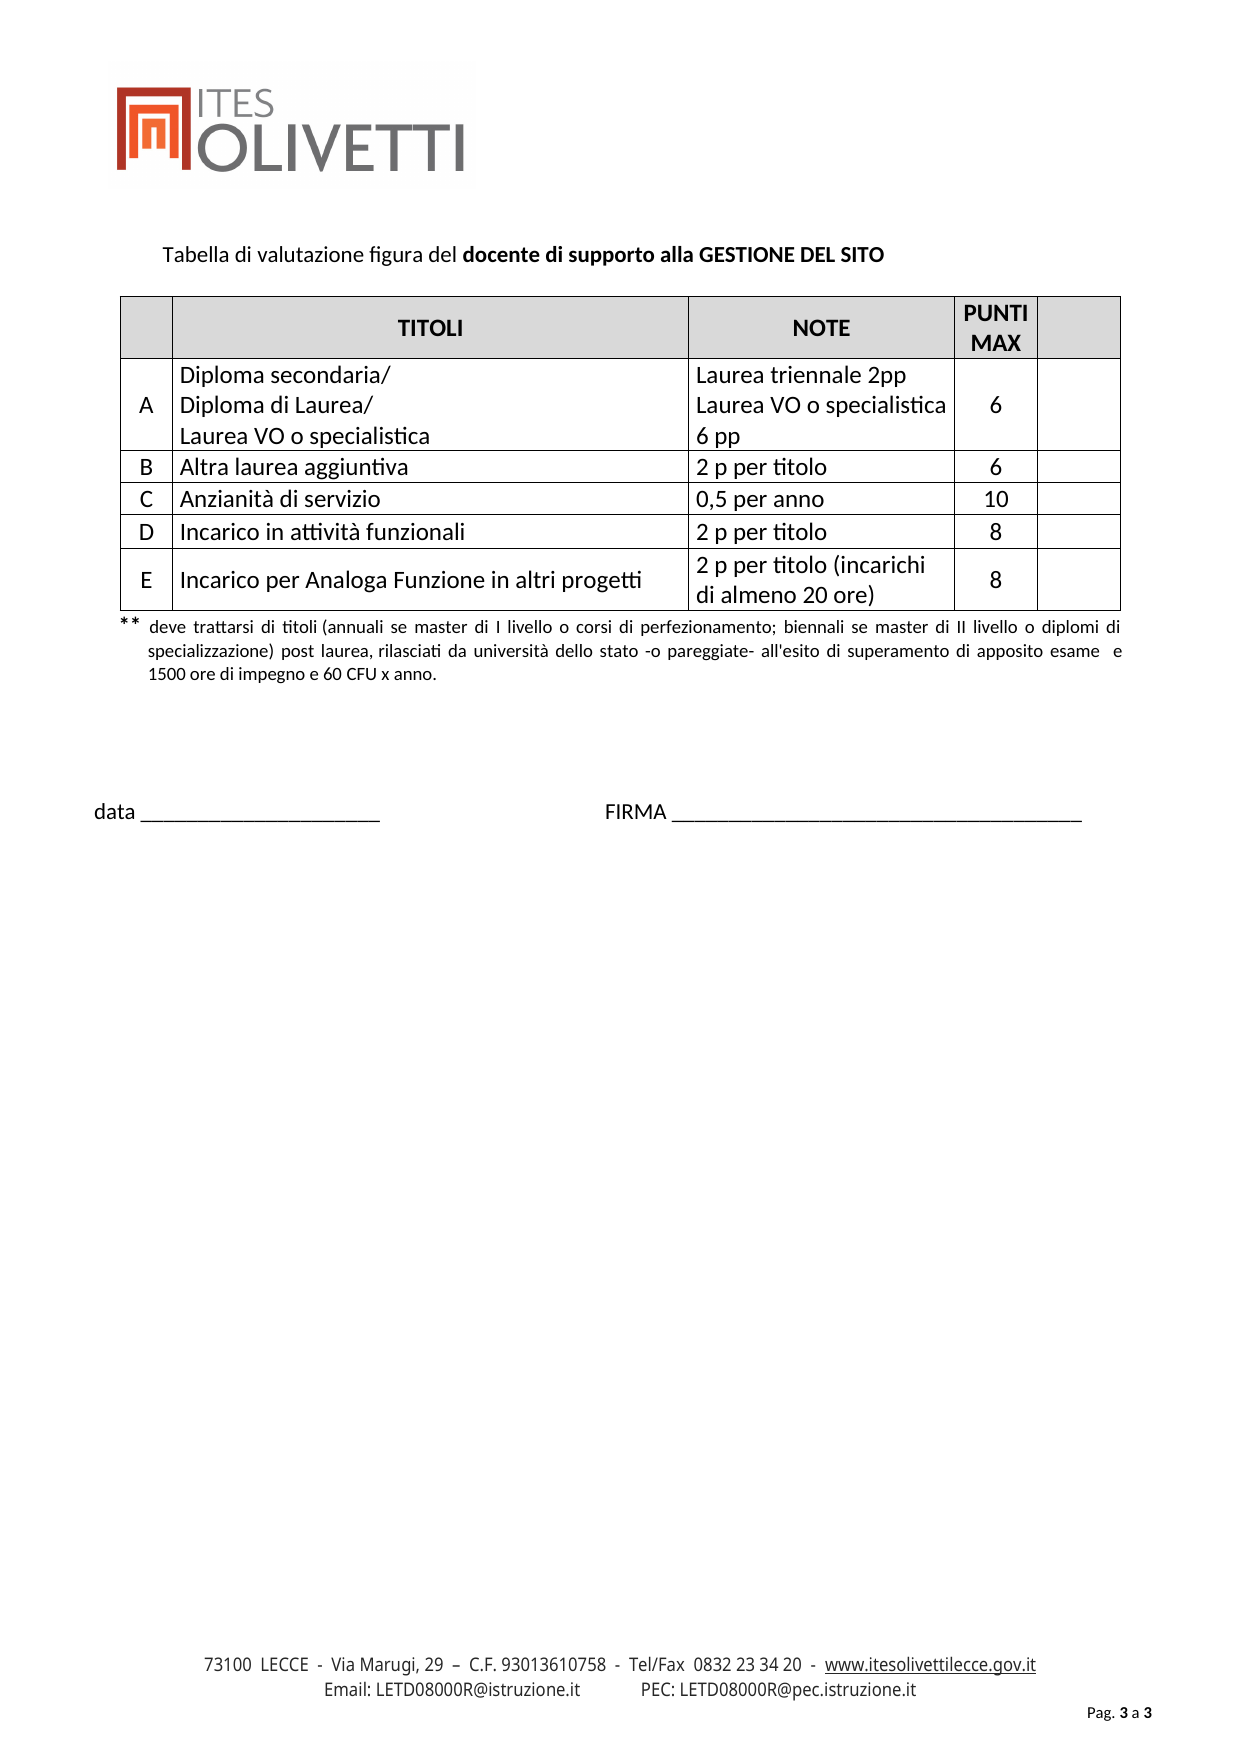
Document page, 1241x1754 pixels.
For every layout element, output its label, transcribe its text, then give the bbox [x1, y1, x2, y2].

table_cell [1038, 483, 1120, 513]
table_cell 6 [955, 359, 1037, 450]
table_cell 10 [955, 483, 1037, 513]
table_cell 8 [955, 515, 1037, 548]
table_cell 6 [955, 451, 1037, 482]
picture [107, 61, 476, 189]
table_cell A [121, 359, 172, 450]
table_cell 0,5 per anno [689, 483, 954, 513]
table_cell E [121, 549, 172, 610]
table_header TITOLI [173, 297, 688, 358]
table_cell 2 p per titolo (incarichi di almeno 20 ore) [689, 549, 954, 610]
text data _____________________ FIRMA ____________________________________ [89, 797, 1152, 825]
table_cell [1038, 549, 1120, 610]
table_cell Diploma secondaria/ Diploma di Laurea/ Laurea VO o specialistica [173, 359, 688, 450]
table_cell [1038, 451, 1120, 482]
table_cell 2 p per titolo [689, 515, 954, 548]
table_cell 2 p per titolo [689, 451, 954, 482]
table_cell Incarico in attività funzionali [173, 515, 688, 548]
table_cell Laurea triennale 2pp Laurea VO o specialistica 6 pp [689, 359, 954, 450]
table_cell C [121, 483, 172, 513]
table_cell [1038, 515, 1120, 548]
table_cell D [121, 515, 172, 548]
text ** deve trattarsi di titoli (annuali se master di I livello o corsi di perfezionamento; biennali se master di II livello o diplomi di specializzazione) post laurea, rilasciati da università dello stato -o pareggiate- all'esito di superamento di apposito esame e 1500 ore di impegno e 60 CFU x anno. [118, 611, 1122, 685]
table_cell Altra laurea aggiuntiva [173, 451, 688, 482]
table_header NOTE [689, 297, 954, 358]
table_cell Incarico per Analoga Funzione in altri progetti [173, 549, 688, 610]
table_header PUNTI MAX [955, 297, 1037, 358]
table_header [1038, 297, 1120, 358]
table_header [121, 297, 172, 358]
table_cell B [121, 451, 172, 482]
table_cell 8 [955, 549, 1037, 610]
text Tabella di valutazione figura del docente di supporto alla GESTIONE DEL SITO [89, 240, 1152, 268]
table_cell Anzianità di servizio [173, 483, 688, 513]
table_cell [1038, 359, 1120, 450]
